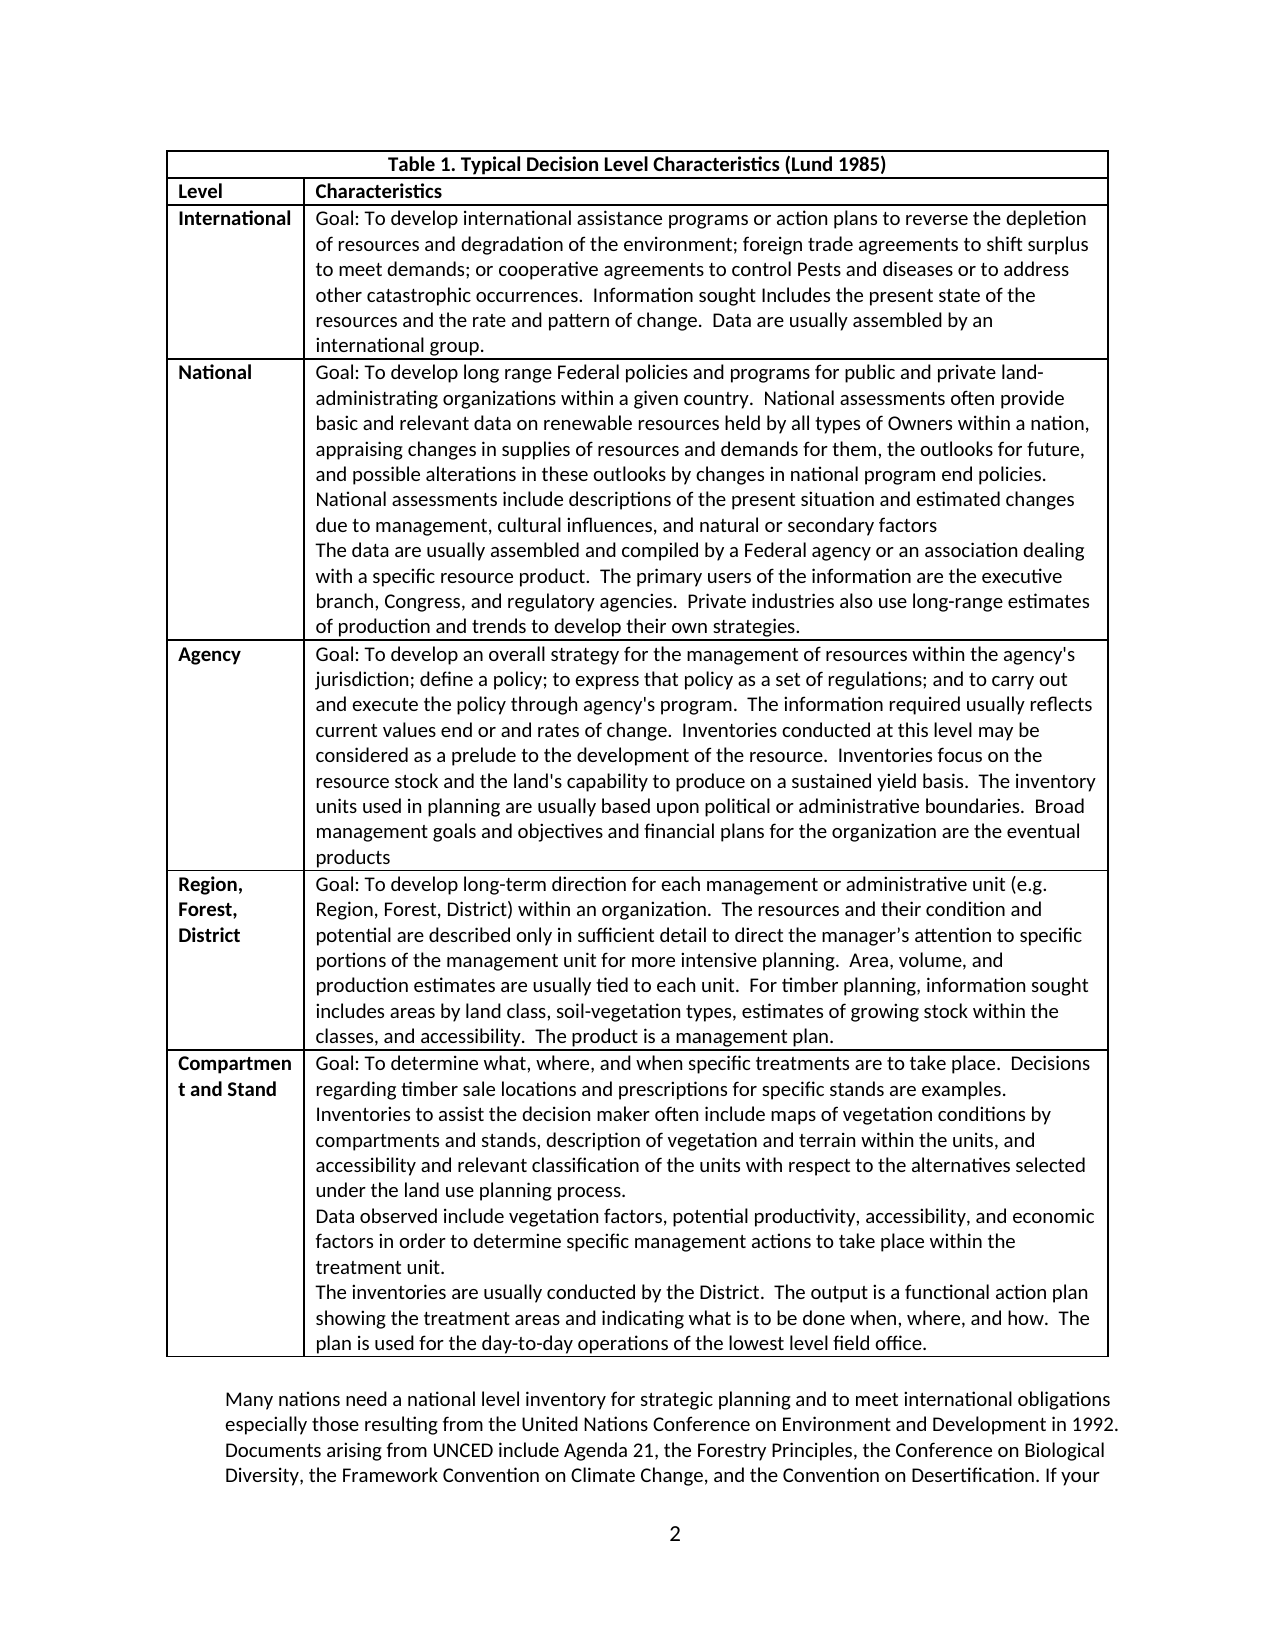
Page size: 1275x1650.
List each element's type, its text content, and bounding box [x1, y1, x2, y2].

table_cell Goal: To develop international assistance programs or action plans to reverse the depletion of resources and degradation of the environment; foreign trade agreements to shift surplus to meet demands; or cooperative agreements to control Pests and diseases or to address other catastrophic occurrences. Information sought Includes the present state of the resources and the rate and pattern of change. Data are usually assembled by an international group. [305, 206, 1107, 358]
table_cell Agency [168, 641, 303, 869]
table_cell Goal: To develop an overall strategy for the management of resources within the agency's jurisdiction; define a policy; to express that policy as a set of regulations; and to carry out and execute the policy through agency's program. The information required usually reflects current values end or and rates of change. Inventories conducted at this level may be considered as a prelude to the development of the resource. Inventories focus on the resource stock and the land's capability to produce on a sustained yield basis. The inventory units used in planning are usually based upon political or administrative boundaries. Broad management goals and objectives and financial plans for the organization are the eventual products [305, 641, 1107, 869]
table_cell Goal: To determine what, where, and when specific treatments are to take place. Decisions regarding timber sale locations and prescriptions for specific stands are examples. Inventories to assist the decision maker often include maps of vegetation conditions by compartments and stands, description of vegetation and terrain within the units, and accessibility and relevant classification of the units with respect to the alternatives selected under the land use planning process. Data observed include vegetation factors, potential productivity, accessibility, and economic factors in order to determine specific management actions to take place within the treatment unit. The inventories are usually conducted by the District. The output is a functional action plan showing the treatment areas and indicating what is to be done when, where, and how. The plan is used for the day-to-day operations of the lowest level field office. [305, 1051, 1107, 1356]
table_cell Level [168, 179, 303, 204]
table_cell Goal: To develop long-term direction for each management or administrative unit (e.g. Region, Forest, District) within an organization. The resources and their condition and potential are described only in sufficient detail to direct the manager’s attention to specific portions of the management unit for more intensive planning. Area, volume, and production estimates are usually tied to each unit. For timber planning, information sought includes areas by land class, soil-vegetation types, estimates of growing stock within the classes, and accessibility. The product is a management plan. [305, 871, 1107, 1049]
table_header Table 1. Typical Decision Level Characteristics (Lund 1985) [168, 152, 1107, 177]
table_cell Characteristics [305, 179, 1107, 204]
table_cell International [168, 206, 303, 358]
table_cell National [168, 360, 303, 639]
table_cell Compartment and Stand [168, 1051, 303, 1356]
table_cell Goal: To develop long range Federal policies and programs for public and private land-administrating organizations within a given country. National assessments often provide basic and relevant data on renewable resources held by all types of Owners within a nation, appraising changes in supplies of resources and demands for them, the outlooks for future, and possible alterations in these outlooks by changes in national program end policies. National assessments include descriptions of the present situation and estimated changes due to management, cultural influences, and natural or secondary factors The data are usually assembled and compiled by a Federal agency or an association dealing with a specific resource product. The primary users of the information are the executive branch, Congress, and regulatory agencies. Private industries also use long-range estimates of production and trends to develop their own strategies. [305, 360, 1107, 639]
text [225, 1386, 1125, 1488]
table_cell Region, Forest, District [168, 871, 303, 1049]
